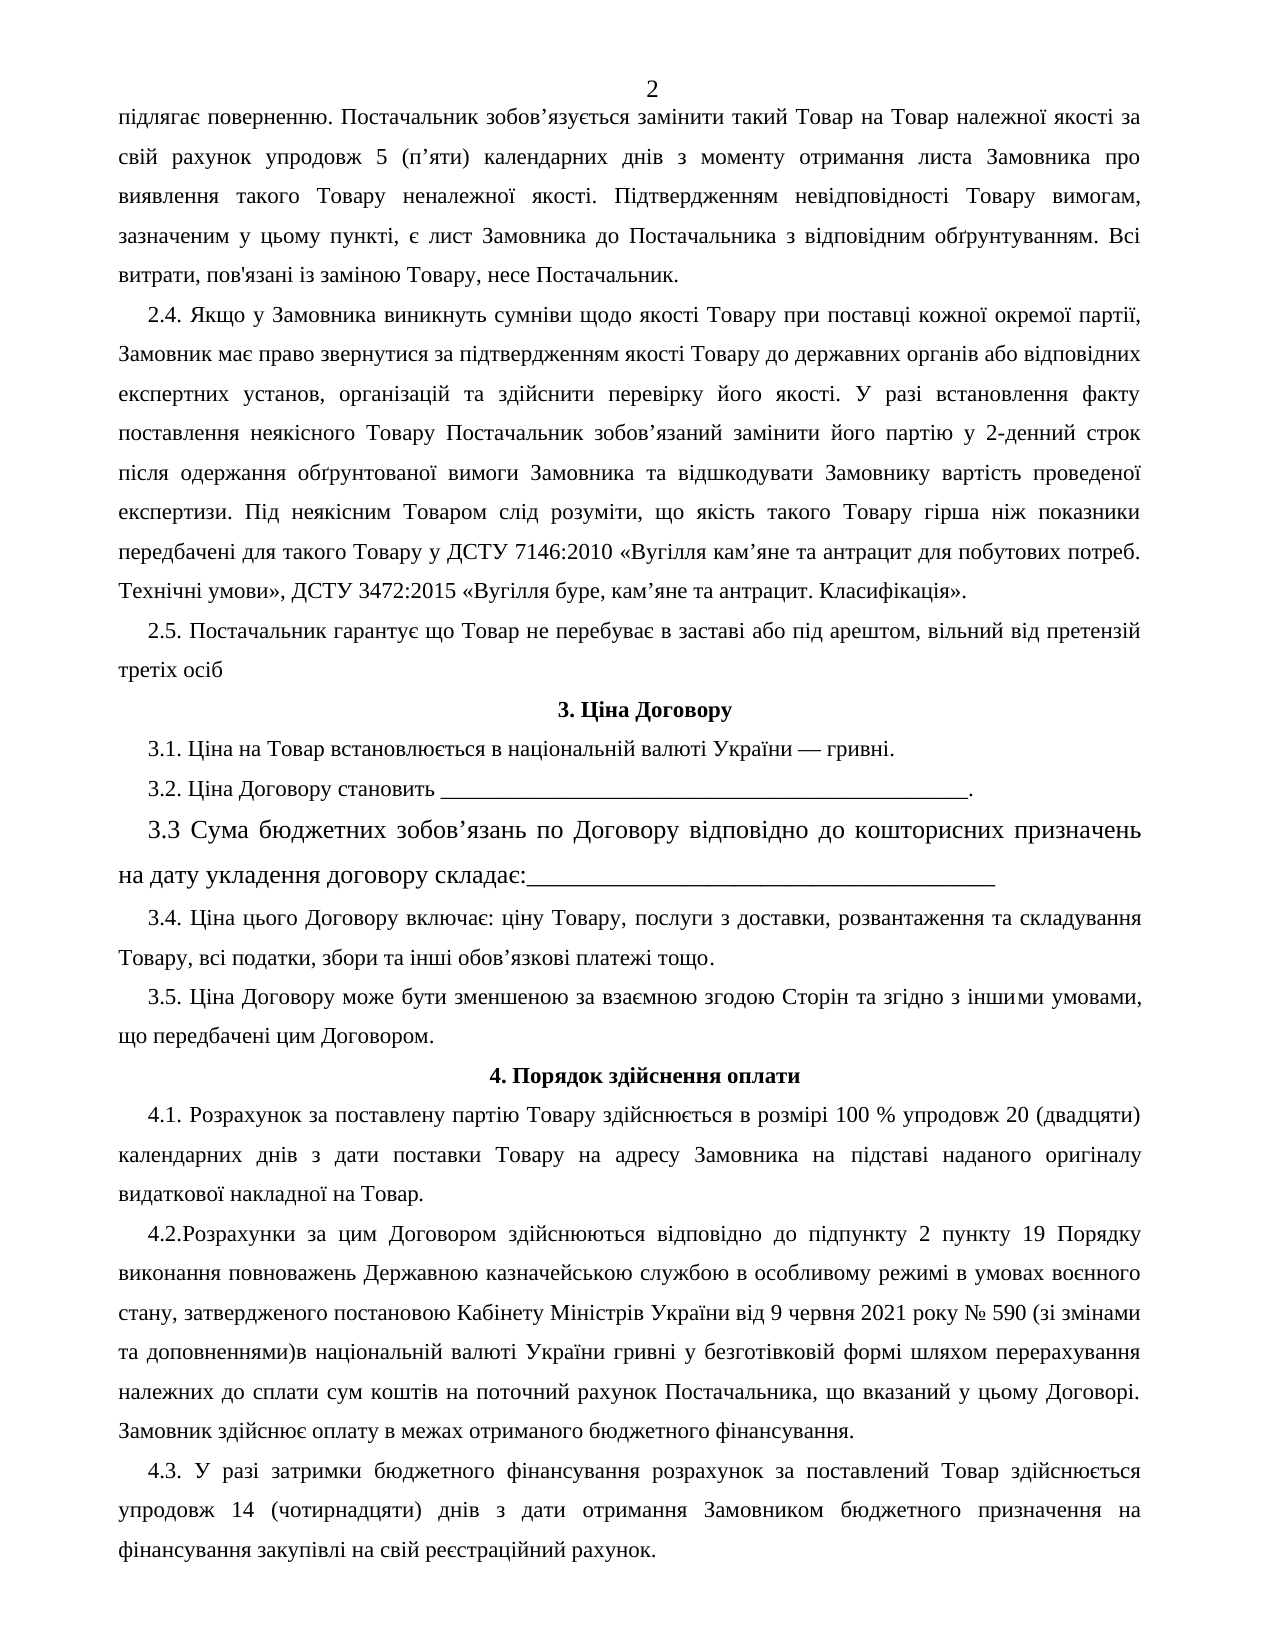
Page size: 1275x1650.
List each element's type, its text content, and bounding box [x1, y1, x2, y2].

text 4.2.Розрахунки за цим Договором здійснюються відповідно до підпункту 2 пункту 19 Порядку виконання повноважень Державною казначейською службою в особливому режимі в умовах воєнного стану, затвердженого постановою Кабінету Міністрів України від 9 червня 2021 року № 590 (зі змінами та доповненнями)в національній валюті України гривні у безготівковій формі шляхом перерахування належних до сплати сум коштів на поточний рахунок Постачальника, що вказаний у цьому Договорі. Замовник здійснює оплату в межах отриманого бюджетного фінансування. [118, 1220, 1142, 1444]
text 2.5. Постачальник гарантує що Товар не перебуває в заставі або під арештом, вільний від претензій третіх осіб [118, 617, 1142, 682]
text 3.4. Ціна цього Договору включає: ціну Товару, послуги з доставки, розвантаження та складування Товару, всі податки, збори та інші обов’язкові платежі тощо. [118, 904, 1142, 970]
text 3.5. Ціна Договору може бути зменшеною за взаємною згодою Сторін та згідно з іншими умовами, що передбачені цим Договором. [118, 983, 1142, 1049]
text 3.3 Сума бюджетних зобов’язань по Договору відповідно до кошторисних призначень на дату укладення договору складає:____________________________________ [118, 814, 1142, 889]
text 2.4. Якщо у Замовника виникнуть сумніви щодо якості Товару при поставці кожної окремої партії, Замовник має право звернутися за підтвердженням якості Товару до державних органів або відповідних експертних установ, організацій та здійснити перевірку його якості. У разі встановлення факту поставлення неякісного Товару Постачальник зобов’язаний замінити його партію у 2-денний строк після одержання обґрунтованої вимоги Замовника та відшкодувати Замовнику вартість проведеної експертизи. Під неякісним Товаром слід розуміти, що якість такого Товару гірша ніж показники передбачені для такого Товару у ДСТУ 7146:2010 «Вугілля кам’яне та антрацит для побутових потреб. Технічні умови», ДСТУ 3472:2015 «Вугілля буре, кам’яне та антрацит. Класифікація». [118, 301, 1142, 603]
text 4.3. У разі затримки бюджетного фінансування розрахунок за поставлений Товар здійснюється упродовж 14 (чотирнадцяти) днів з дати отримання Замовником бюджетного призначення на фінансування закупівлі на свій реєстраційний рахунок. [118, 1457, 1142, 1562]
text 4. Порядок здійснення оплати [118, 1062, 1142, 1088]
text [118, 103, 1142, 288]
text 3.2. Ціна Договору становить ______________________________________________. [118, 774, 1142, 801]
text 3. Ціна Договору [118, 696, 1142, 722]
text 3.1. Ціна на Товар встановлюється в національній валюті України — гривні. [118, 735, 1142, 761]
text 4.1. Розрахунок за поставлену партію Товару здійснюється в розмірі 100 % упродовж 20 (двадцяти) календарних днів з дати поставки Товару на адресу Замовника на підставі наданого оригіналу видаткової накладної на Товар. [118, 1101, 1142, 1207]
